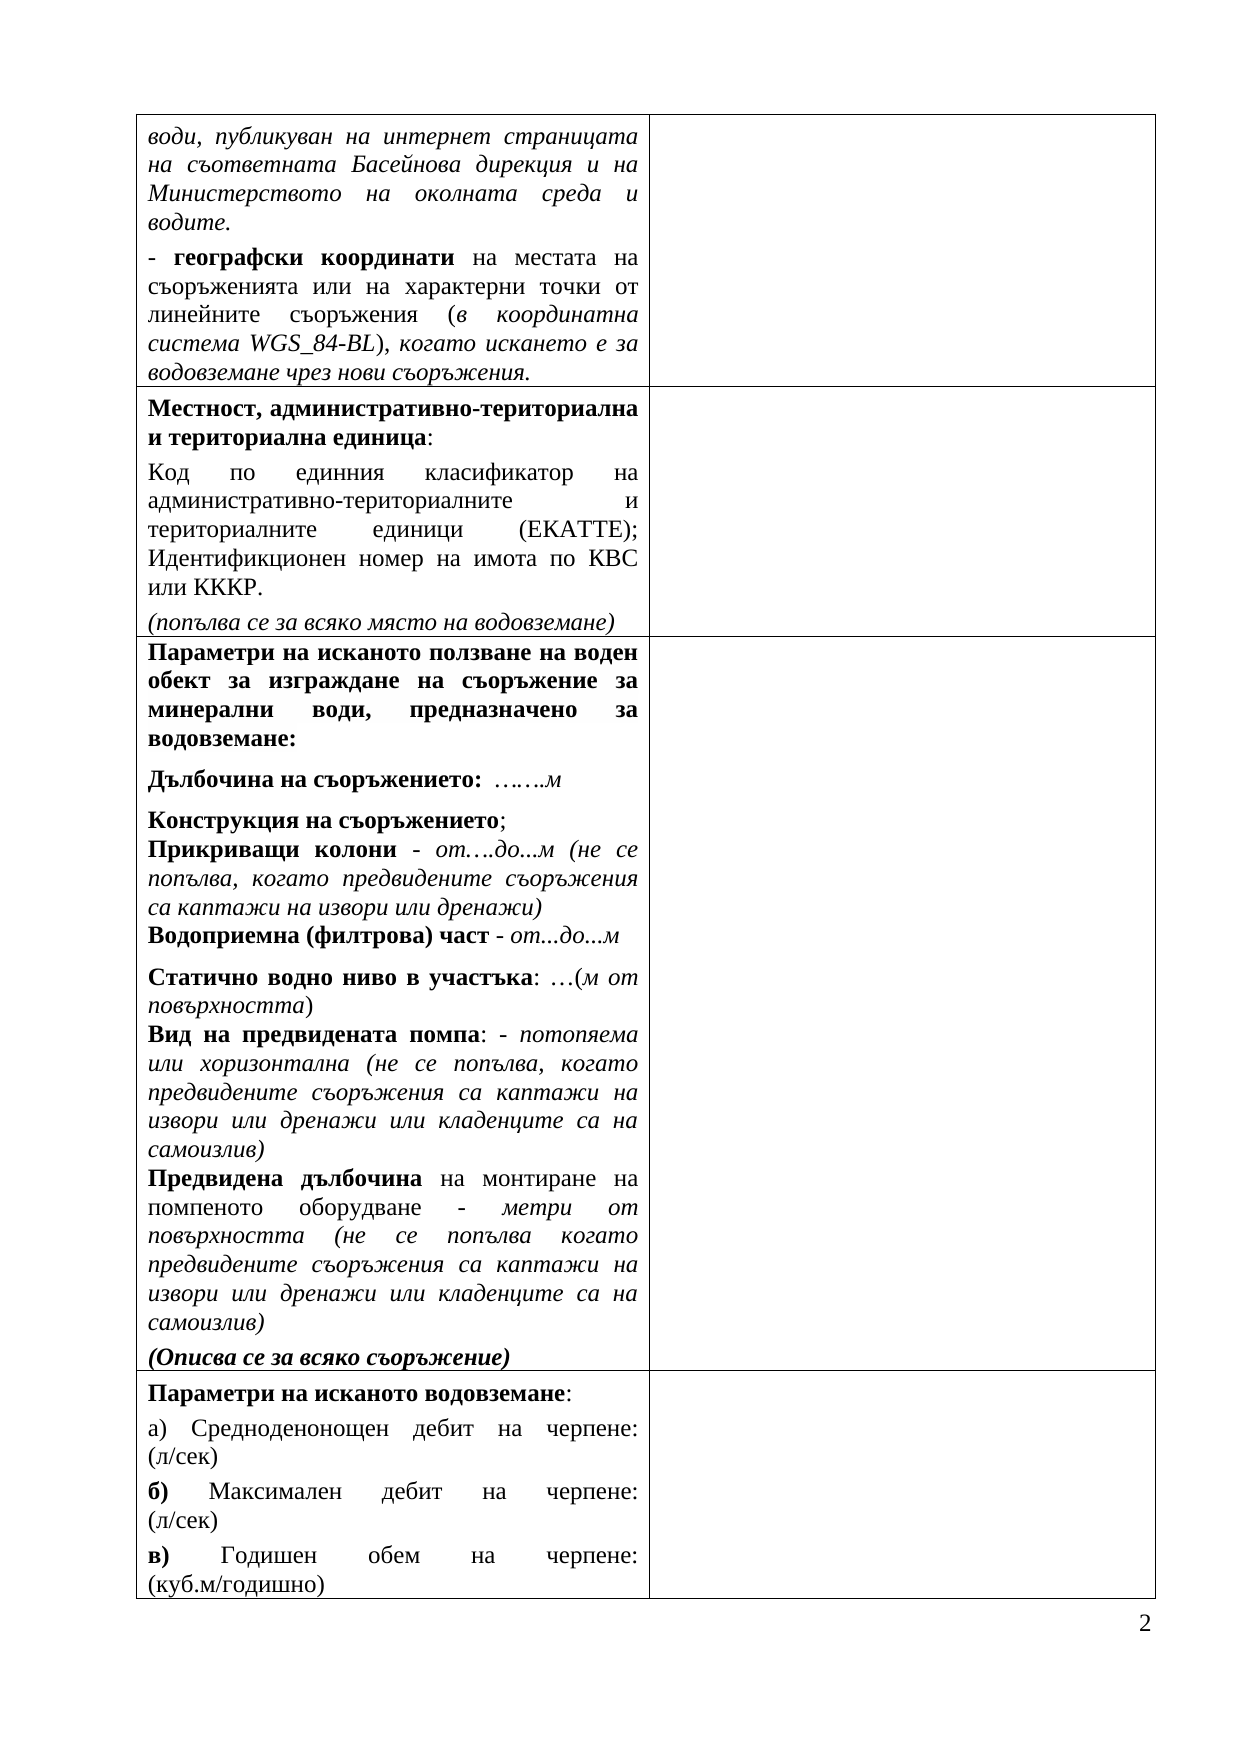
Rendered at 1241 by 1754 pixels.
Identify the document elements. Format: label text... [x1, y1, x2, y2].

table_cell Местност, административно-териториална и териториална единица: Код по единния класификатор на административно-териториалните и териториалните единици (ЕКАТТЕ); Идентификционен номер на имота по КВС или КККР. (попълва се за всяко място на водовземане) [137, 387, 649, 636]
table_cell Параметри на исканото ползване на воден обект за изграждане на съоръжение за минерални води, предназначено за водовземане: Дълбочина на съоръжението: …….м Конструкция на съоръжението; Прикриващи колони - от….до...м (не се попълва, когато предвидените съоръжения са каптажи на извори или дренажи) Водоприемна (филтрова) част - от...до...м Статично водно ниво в участъка: …(м от повърхността) Вид на предвидената помпа: - потопяема или хоризонтална (не се попълва, когато предвидените съоръжения са каптажи на извори или дренажи или кладенците са на самоизлив) Предвидена дълбочина на монтиране на помпеното оборудване - метри от повърхността (не се попълва когато предвидените съоръжения са каптажи на извори или дренажи или кладенците са на самоизлив) (Описва се за всяко съоръжение) [137, 637, 649, 1370]
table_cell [137, 115, 649, 386]
table_cell [650, 115, 1155, 386]
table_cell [137, 1371, 649, 1598]
table_cell [650, 1371, 1155, 1598]
table_cell [650, 637, 1155, 1370]
table_cell [650, 387, 1155, 636]
